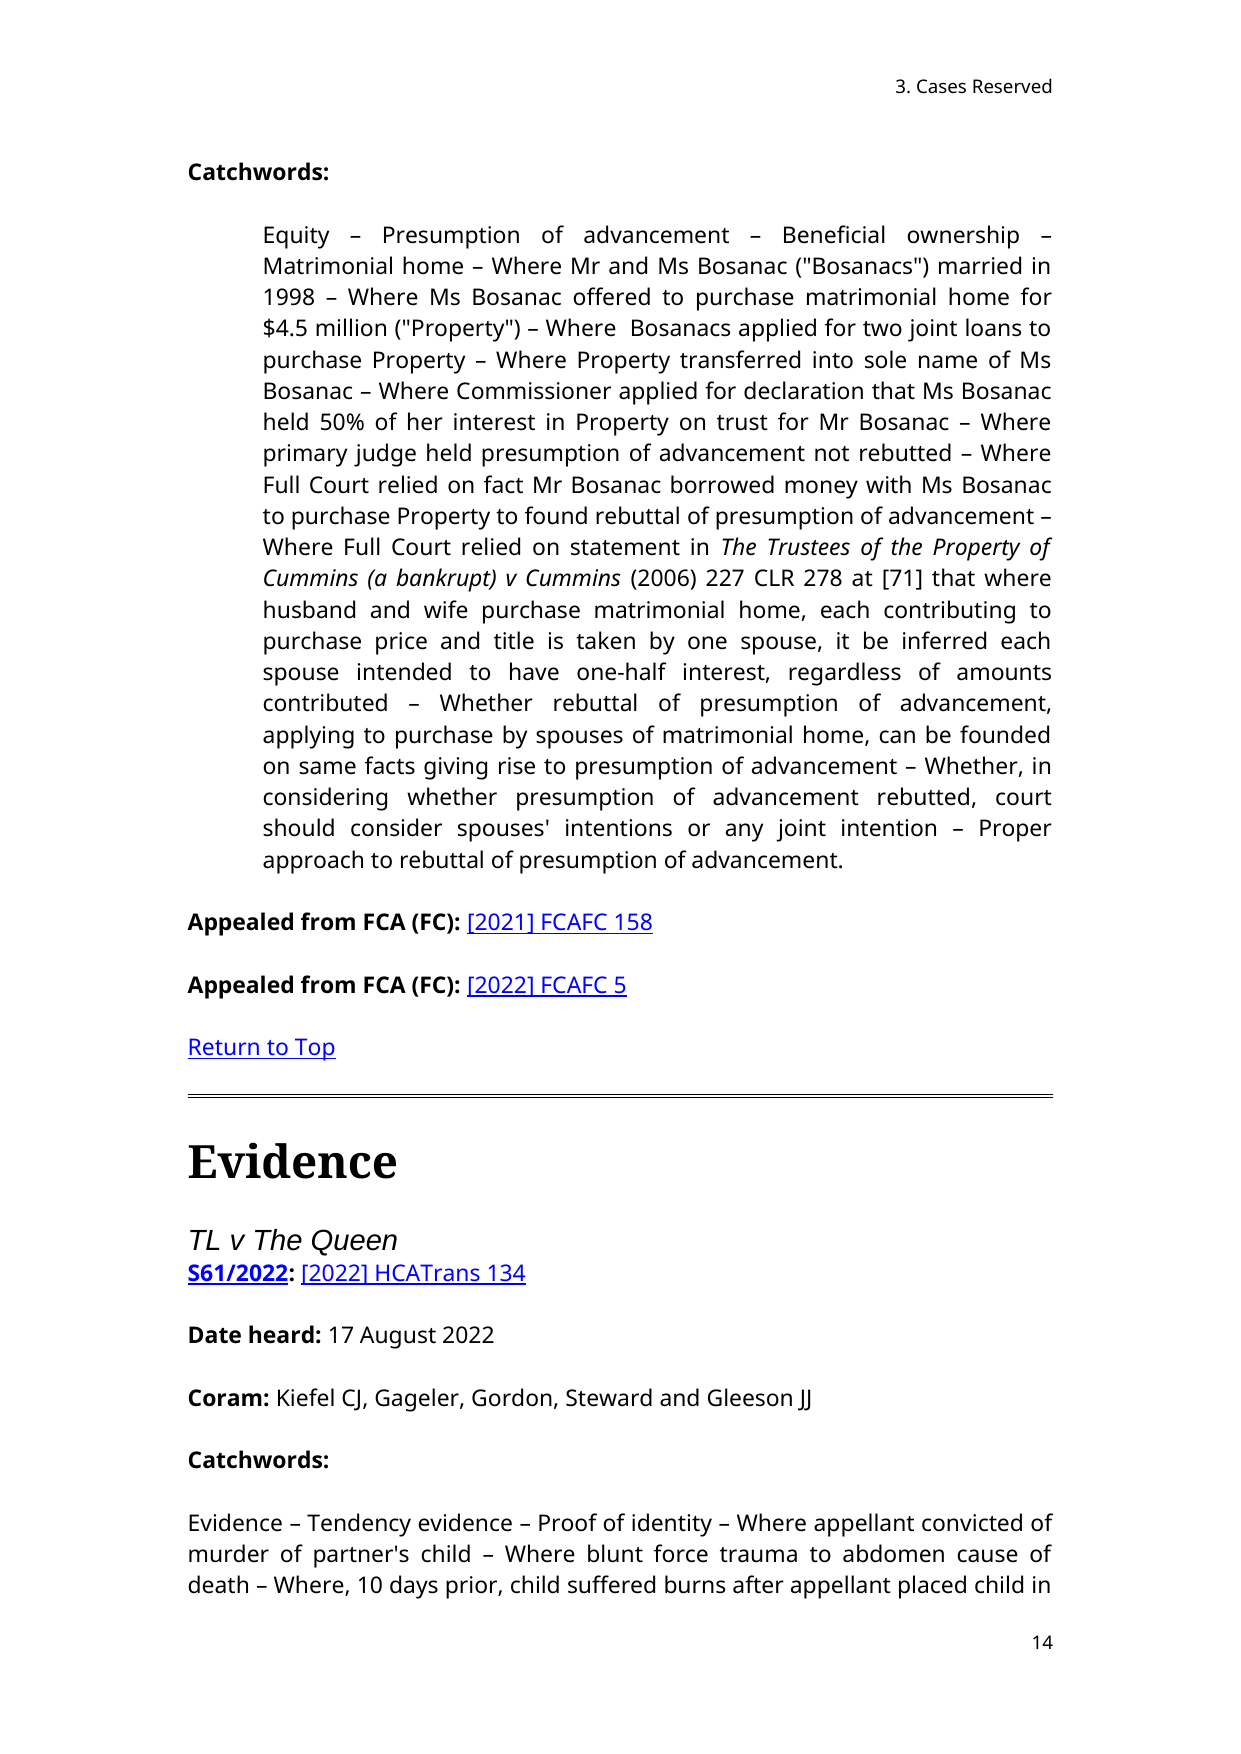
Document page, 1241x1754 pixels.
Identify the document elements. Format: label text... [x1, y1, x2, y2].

text Appealed from FCA (FC): [2021] FCAFC 158 [187, 906, 1053, 937]
text Catchwords: [187, 1444, 1053, 1475]
text S61/2022: [2022] HCATrans 134 [187, 1257, 1053, 1288]
text Equity – Presumption of advancement – Beneficial ownership – Matrimonial home – Where Mr and Ms Bosanac ("Bosanacs") married in 1998 – Where Ms Bosanac offered to purchase matrimonial home for $4.5 million ("Property") – Where Bosanacs applied for two joint loans to purchase Property – Where Property transferred into sole name of Ms Bosanac – Where Commissioner applied for declaration that Ms Bosanac held 50% of her interest in Property on trust for Mr Bosanac – Where primary judge held presumption of advancement not rebutted – Where Full Court relied on fact Mr Bosanac borrowed money with Ms Bosanac to purchase Property to found rebuttal of presumption of advancement – Where Full Court relied on statement in The Trustees of the Property of Cummins (a bankrupt) v Cummins (2006) 227 CLR 278 at [71] that where husband and wife purchase matrimonial home, each contributing to purchase price and title is taken by one spouse, it be inferred each spouse intended to have one-half interest, regardless of amounts contributed – Whether rebuttal of presumption of advancement, applying to purchase by spouses of matrimonial home, can be founded on same facts giving rise to presumption of advancement – Whether, in considering whether presumption of advancement rebutted, court should consider spouses' intentions or any joint intention – Proper approach to rebuttal of presumption of advancement. [262, 218, 1053, 875]
text Date heard: 17 August 2022 [187, 1319, 1053, 1350]
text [187, 1507, 1053, 1600]
text Appealed from FCA (FC): [2022] FCAFC 5 [187, 968, 1053, 1000]
subtitle TL v The Queen [187, 1223, 1053, 1257]
text Return to Top [187, 1031, 1053, 1062]
text Coram: Kiefel CJ, Gageler, Gordon, Steward and Gleeson JJ [187, 1382, 1053, 1413]
subtitle Evidence [187, 1129, 1053, 1192]
text Catchwords: [187, 156, 1053, 187]
